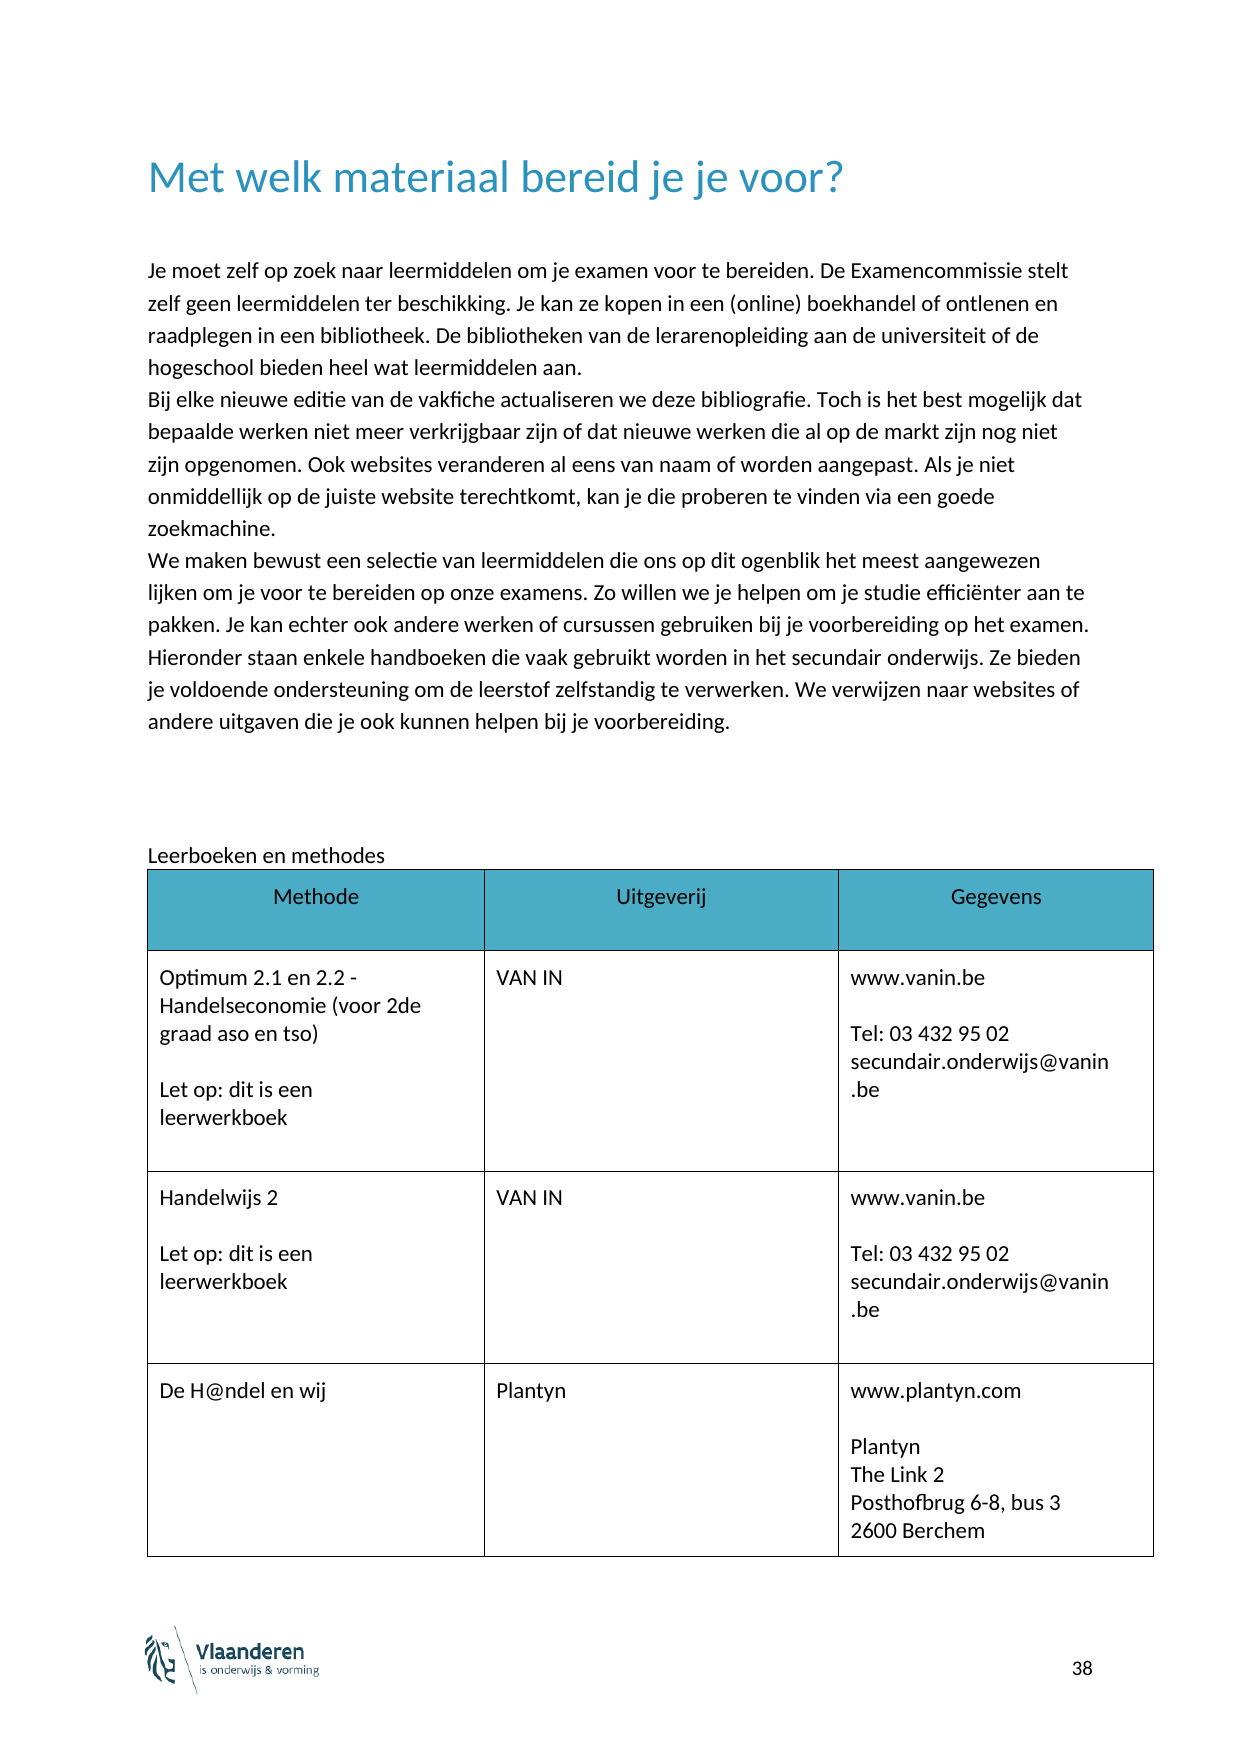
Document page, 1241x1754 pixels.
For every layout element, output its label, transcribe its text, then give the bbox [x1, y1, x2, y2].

table_cell Plantyn [485, 1364, 838, 1556]
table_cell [839, 1364, 1153, 1556]
table_cell VAN IN [485, 1172, 838, 1363]
text Je moet zelf op zoek naar leermiddelen om je examen voor te bereiden. De Examencommissie stelt zelf geen leermiddelen ter beschikking. Je kan ze kopen in een (online) boekhandel of ontlenen en raadplegen in een bibliotheek. De bibliotheken van de lerarenopleiding aan de universiteit of de hogeschool bieden heel wat leermiddelen aan. Bij elke nieuwe editie van de vakfiche actualiseren we deze bibliografie. Toch is het best mogelijk dat bepaalde werken niet meer verkrijgbaar zijn of dat nieuwe werken die al op de markt zijn nog niet zijn opgenomen. Ook websites veranderen al eens van naam of worden aangepast. Als je niet onmiddellijk op de juiste website terechtkomt, kan je die proberen te vinden via een goede zoekmachine. We maken bewust een selectie van leermiddelen die ons op dit ogenblik het meest aangewezen lijken om je voor te bereiden op onze examens. Zo willen we je helpen om je studie efficiënter aan te pakken. Je kan echter ook andere werken of cursussen gebruiken bij je voorbereiding op het examen. Hieronder staan enkele handboeken die vaak gebruikt worden in het secundair onderwijs. Ze bieden je voldoende ondersteuning om de leerstof zelfstandig te verwerken. We verwijzen naar websites of andere uitgaven die je ook kunnen helpen bij je voorbereiding. [148, 257, 1093, 735]
text Met welk materiaal bereid je je voor? [148, 148, 1093, 203]
table_cell De H@ndel en wij [148, 1364, 484, 1556]
picture [144, 1626, 327, 1694]
text Leerboeken en methodes [148, 813, 1093, 869]
table_cell www.vanin.be Tel: 03 432 95 02 secundair.onderwijs@vanin.be [839, 951, 1153, 1171]
table_cell VAN IN [485, 951, 838, 1171]
table_cell www.vanin.be Tel: 03 432 95 02 secundair.onderwijs@vanin.be [839, 1172, 1153, 1363]
table_cell Handelwijs 2 Let op: dit is een leerwerkboek [148, 1172, 484, 1363]
table_cell Optimum 2.1 en 2.2 - Handelseconomie (voor 2de graad aso en tso) Let op: dit is een leerwerkboek [148, 951, 484, 1171]
table_header Gegevens [839, 870, 1153, 950]
table_header Methode [148, 870, 484, 950]
table_header Uitgeverij [485, 870, 838, 950]
